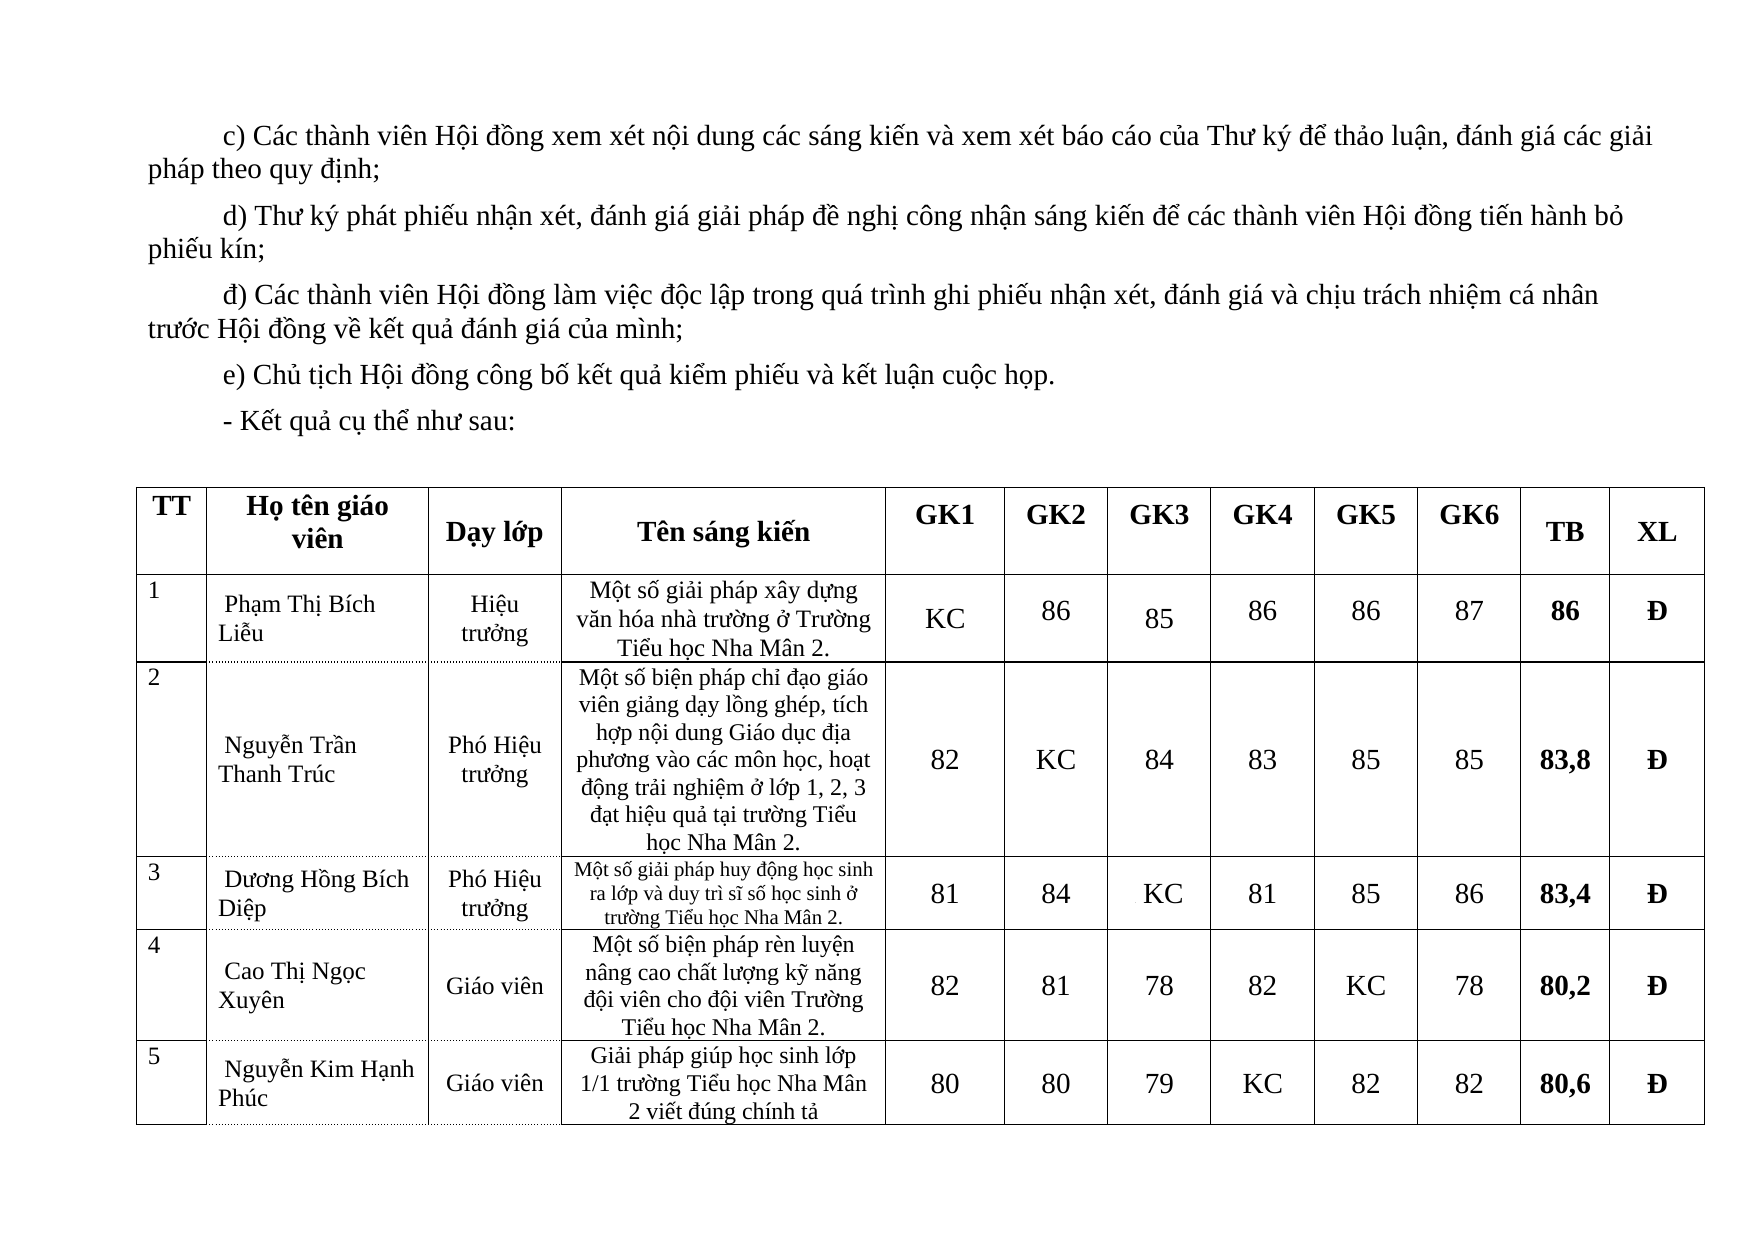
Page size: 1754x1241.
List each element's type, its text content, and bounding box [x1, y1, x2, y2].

table_header GK6 [1418, 488, 1520, 574]
table_cell KC [886, 575, 1004, 661]
table_cell 80,6 [1521, 1041, 1609, 1124]
table_cell Giáo viên [429, 929, 561, 1040]
table_cell K KC [1108, 857, 1210, 929]
table_header TT [137, 488, 206, 574]
table_cell 86 [1005, 575, 1107, 661]
table_cell 85 [1315, 857, 1417, 929]
table_header GK2 [1005, 488, 1107, 574]
table_cell Đ [1610, 857, 1704, 929]
table_cell Đ [1610, 930, 1704, 1040]
table_cell 5 [137, 1041, 206, 1124]
table_cell 82 [886, 930, 1004, 1040]
table_cell 81 [886, 857, 1004, 929]
table_cell 80 [886, 1041, 1004, 1124]
text d) Thư ký phát phiếu nhận xét, đánh giá giải pháp đề nghị công nhận sáng kiến để các thành viên Hội đồng tiến hành bỏ phiếu kín; [148, 198, 1665, 265]
table_cell 83,4 [1521, 857, 1609, 929]
table_cell Đ [1610, 575, 1704, 661]
table_cell Phó Hiệu trưởng [429, 856, 561, 929]
table_cell Giáo viên [429, 1040, 561, 1124]
table_cell 84 [1005, 857, 1107, 929]
table_cell 85 [1418, 663, 1520, 856]
table_cell 80,2 [1521, 930, 1609, 1040]
table_cell 86 [1418, 857, 1520, 929]
table_cell 78 [1108, 930, 1210, 1040]
table_cell 87 [1418, 575, 1520, 661]
table_cell 84 [1108, 663, 1210, 856]
table_cell 3 [137, 857, 206, 929]
table_cell Cao Thị Ngọc Xuyên [207, 929, 428, 1040]
table_cell Phạm Thị Bích Liễu [207, 575, 428, 661]
table_cell Nguyễn Trần Thanh Trúc [207, 661, 428, 856]
table_header GK1 [886, 488, 1004, 574]
table_cell 78 [1418, 930, 1520, 1040]
table_cell 86 [1211, 575, 1314, 661]
table_header Tên sáng kiến [562, 488, 885, 574]
table_cell Giải pháp giúp học sinh lớp 1/1 trường Tiểu học Nha Mân 2 viết đúng chính tả [562, 1041, 628, 1124]
table_header Dạy lớp [429, 488, 561, 574]
table_cell 79 [1108, 1041, 1210, 1124]
table_cell Hiệu trưởng [429, 575, 561, 661]
table_cell 80 [1005, 1041, 1107, 1124]
table_header XL [1610, 488, 1704, 574]
table_header GK3 [1108, 488, 1210, 574]
table_cell 81 [1211, 857, 1314, 929]
table_cell KC [1211, 1041, 1314, 1124]
table_cell 82 [886, 663, 1004, 856]
text c) Các thành viên Hội đồng xem xét nội dung các sáng kiến và xem xét báo cáo của Thư ký để thảo luận, đánh giá các giải pháp theo quy định; [148, 118, 1665, 185]
table_cell 2 [137, 663, 206, 856]
table_cell Một số biện pháp rèn luyện nâng cao chất lượng kỹ năng đội viên cho đội viên Trường Tiểu học Nha Mân 2. [562, 930, 621, 1040]
table_header GK4 [1211, 488, 1314, 574]
table_header Họ tên giáo viên [207, 488, 428, 574]
table_cell Nguyễn Kim Hạnh Phúc [207, 1040, 428, 1124]
table_cell 85 [1315, 663, 1417, 856]
table_cell 81 [1005, 930, 1107, 1040]
table_cell Đ [1610, 663, 1704, 856]
table_cell KC [1005, 663, 1107, 856]
table_cell 4 [137, 930, 206, 1040]
table_cell Phó Hiệu trưởng [429, 661, 561, 856]
table_cell 82 [1315, 1041, 1417, 1124]
table_cell 86 [1315, 575, 1417, 661]
table_cell 83,8 [1521, 663, 1609, 856]
text e) Chủ tịch Hội đồng công bố kết quả kiểm phiếu và kết luận cuộc họp. [148, 357, 1665, 390]
table_cell 82 [1418, 1041, 1520, 1124]
table_cell 83 [1211, 663, 1314, 856]
table_header GK5 [1315, 488, 1417, 574]
table_cell KC [1315, 930, 1417, 1040]
table_cell 85 [1108, 575, 1210, 661]
table_cell Một số biện pháp chỉ đạo giáo viên giảng dạy lồng ghép, tích hợp nội dung Giáo dục địa phương vào các môn học, hoạt động trải nghiệm ở lớp 1, 2, 3 đạt hiệu quả tại trường Tiểu học Nha Mân 2. [801, 663, 885, 856]
table_cell Một số biện pháp rèn luyện nâng cao chất lượng kỹ năng đội viên cho đội viên Trường Tiểu học Nha Mân 2. [826, 930, 885, 1040]
table_cell Dương Hồng Bích Diệp [207, 856, 428, 929]
table_cell Giải pháp giúp học sinh lớp 1/1 trường Tiểu học Nha Mân 2 viết đúng chính tả [819, 1041, 885, 1124]
table_cell 1 [137, 575, 206, 661]
table_cell Đ [1610, 1041, 1704, 1124]
table_cell Một số biện pháp chỉ đạo giáo viên giảng dạy lồng ghép, tích hợp nội dung Giáo dục địa phương vào các môn học, hoạt động trải nghiệm ở lớp 1, 2, 3 đạt hiệu quả tại trường Tiểu học Nha Mân 2. [562, 663, 646, 856]
table_cell 82 [1211, 930, 1314, 1040]
table_cell 86 [1521, 575, 1609, 661]
table_cell Một số giải pháp xây dựng văn hóa nhà trường ở Trường Tiểu học Nha Mân 2. [562, 575, 885, 661]
text đ) Các thành viên Hội đồng làm việc độc lập trong quá trình ghi phiếu nhận xét, đánh giá và chịu trách nhiệm cá nhân trước Hội đồng về kết quả đánh giá của mình; [148, 277, 1665, 344]
table_header TB [1521, 488, 1609, 574]
text - Kết quả cụ thể như sau: [148, 403, 1665, 436]
